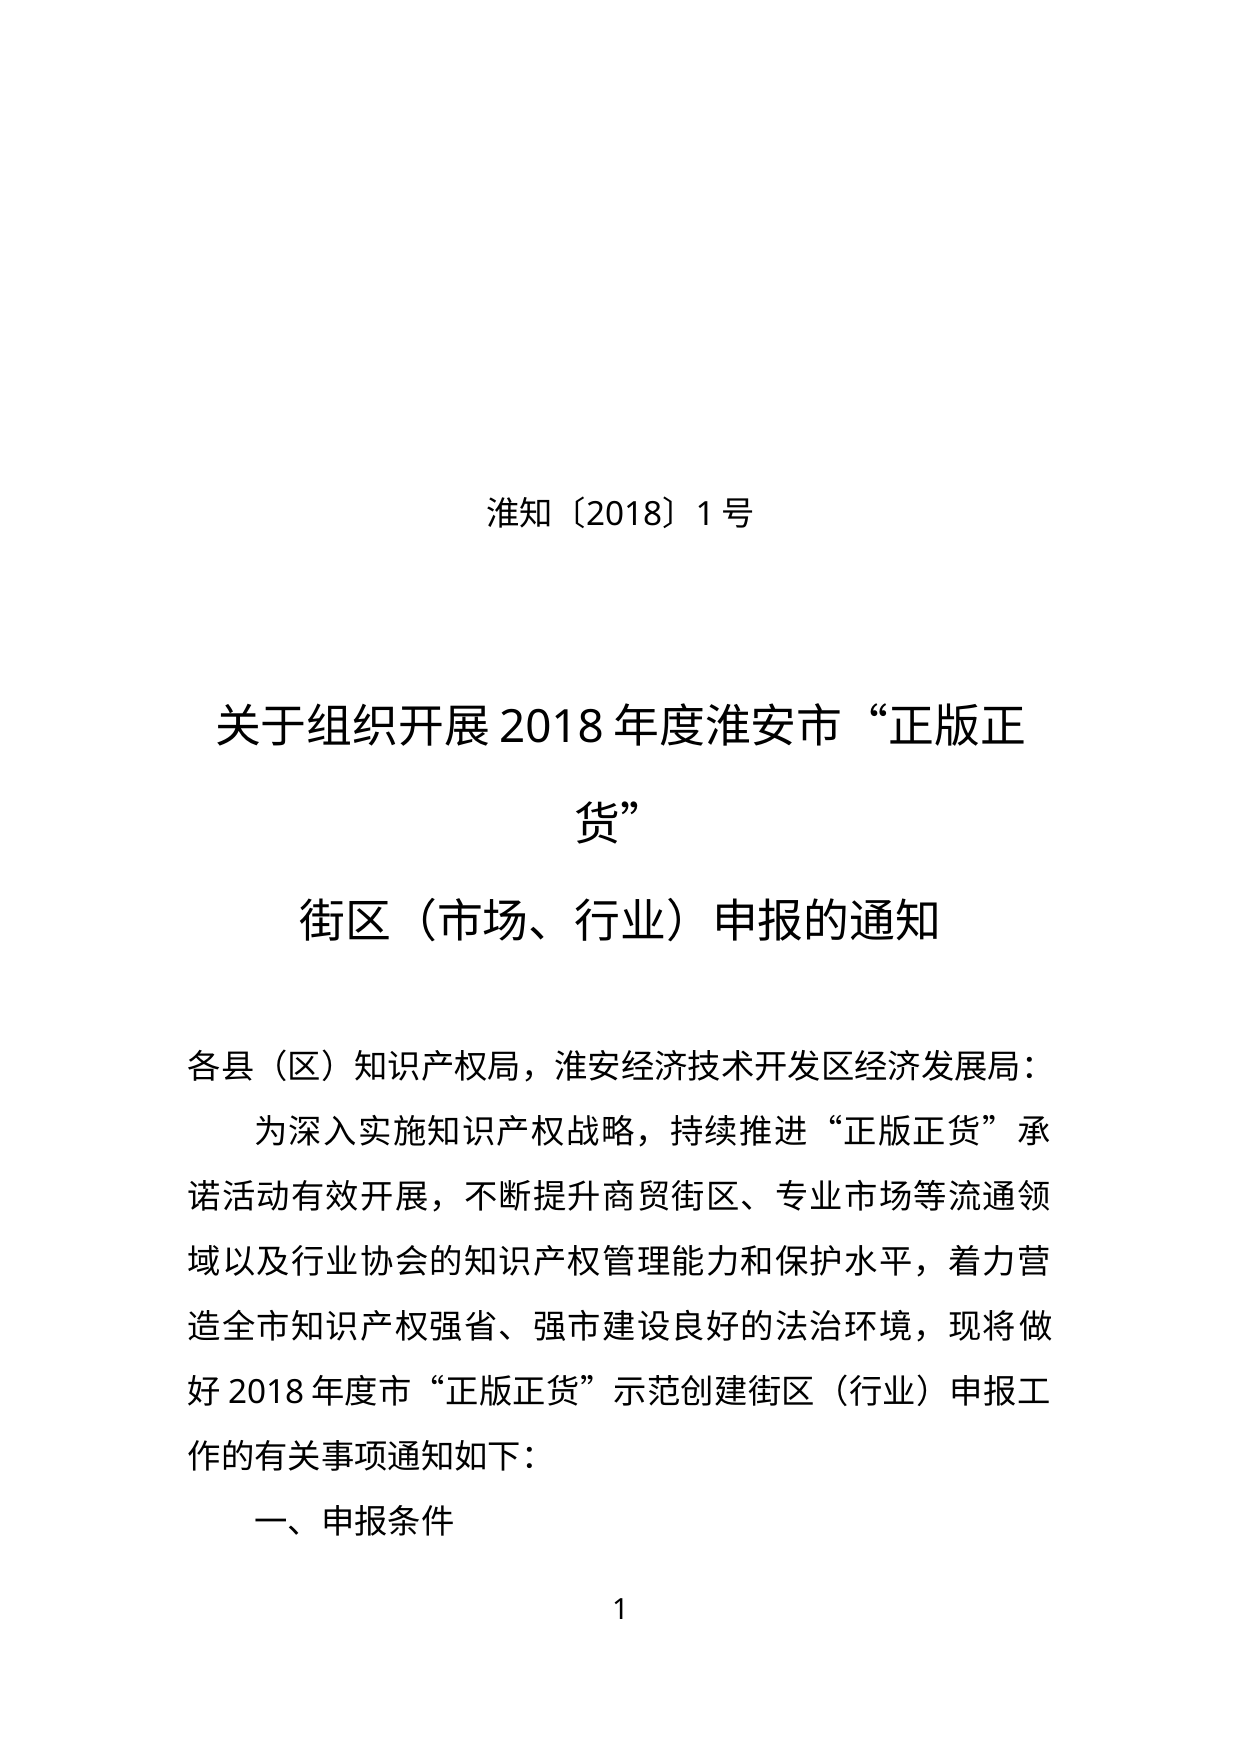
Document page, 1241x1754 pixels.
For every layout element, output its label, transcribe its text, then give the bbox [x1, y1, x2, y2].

text 一、申报条件 [187, 1486, 1053, 1551]
text 淮知〔2018〕1号 [187, 479, 1053, 544]
text 街区（市场、行业）申报的通知 [187, 869, 1053, 966]
text 关于组织开展2018年度淮安市“正版正货” [187, 674, 1053, 869]
text 为深入实施知识产权战略，持续推进“正版正货”承诺活动有效开展，不断提升商贸街区、专业市场等流通领域以及行业协会的知识产权管理能力和保护水平，着力营造全市知识产权强省、强市建设良好的法治环境，现将做好2018年度市“正版正货”示范创建街区（行业）申报工作的有关事项通知如下： [187, 1096, 1053, 1486]
text 各县（区）知识产权局，淮安经济技术开发区经济发展局： [187, 1031, 1053, 1096]
